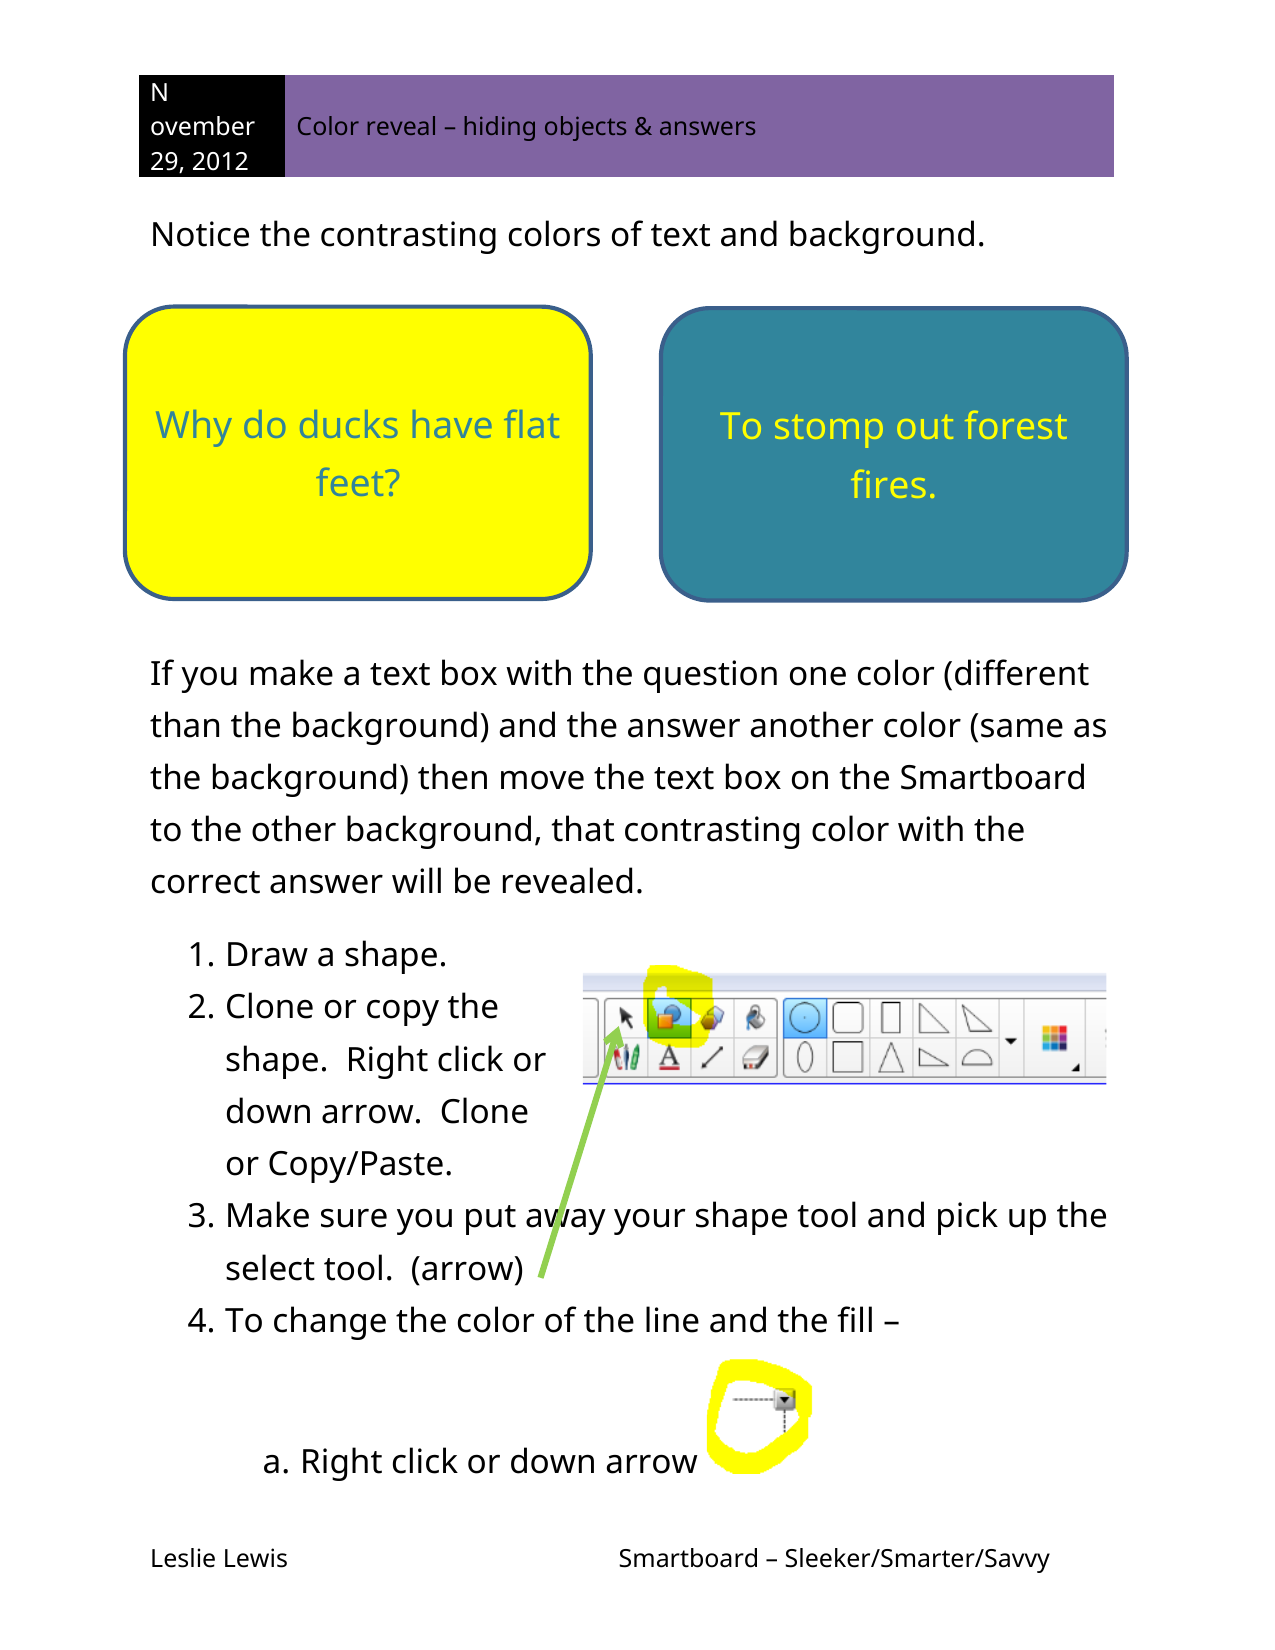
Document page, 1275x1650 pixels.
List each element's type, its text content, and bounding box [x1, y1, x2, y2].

text Notice the contrasting colors of text and background. [150, 211, 1125, 257]
list To change the color of the line and the fill – [187, 1296, 1125, 1342]
list Make sure you put away your shape tool and pick up the select tool. (arrow) [187, 1192, 1125, 1290]
picture [582, 965, 1107, 1133]
picture [706, 1348, 826, 1474]
text If you make a text box with the question one color (different than the background) and the answer another color (same as the background) then move the text box on the Smartboard to the other background, that contrasting color with the correct answer will be revealed. [150, 649, 1125, 903]
list Draw a shape. [187, 931, 1125, 977]
list Right click or down arrow [262, 1349, 1125, 1483]
list Clone or copy the shape. Right click or down arrow. Clone or Copy/Paste. [187, 983, 582, 1185]
